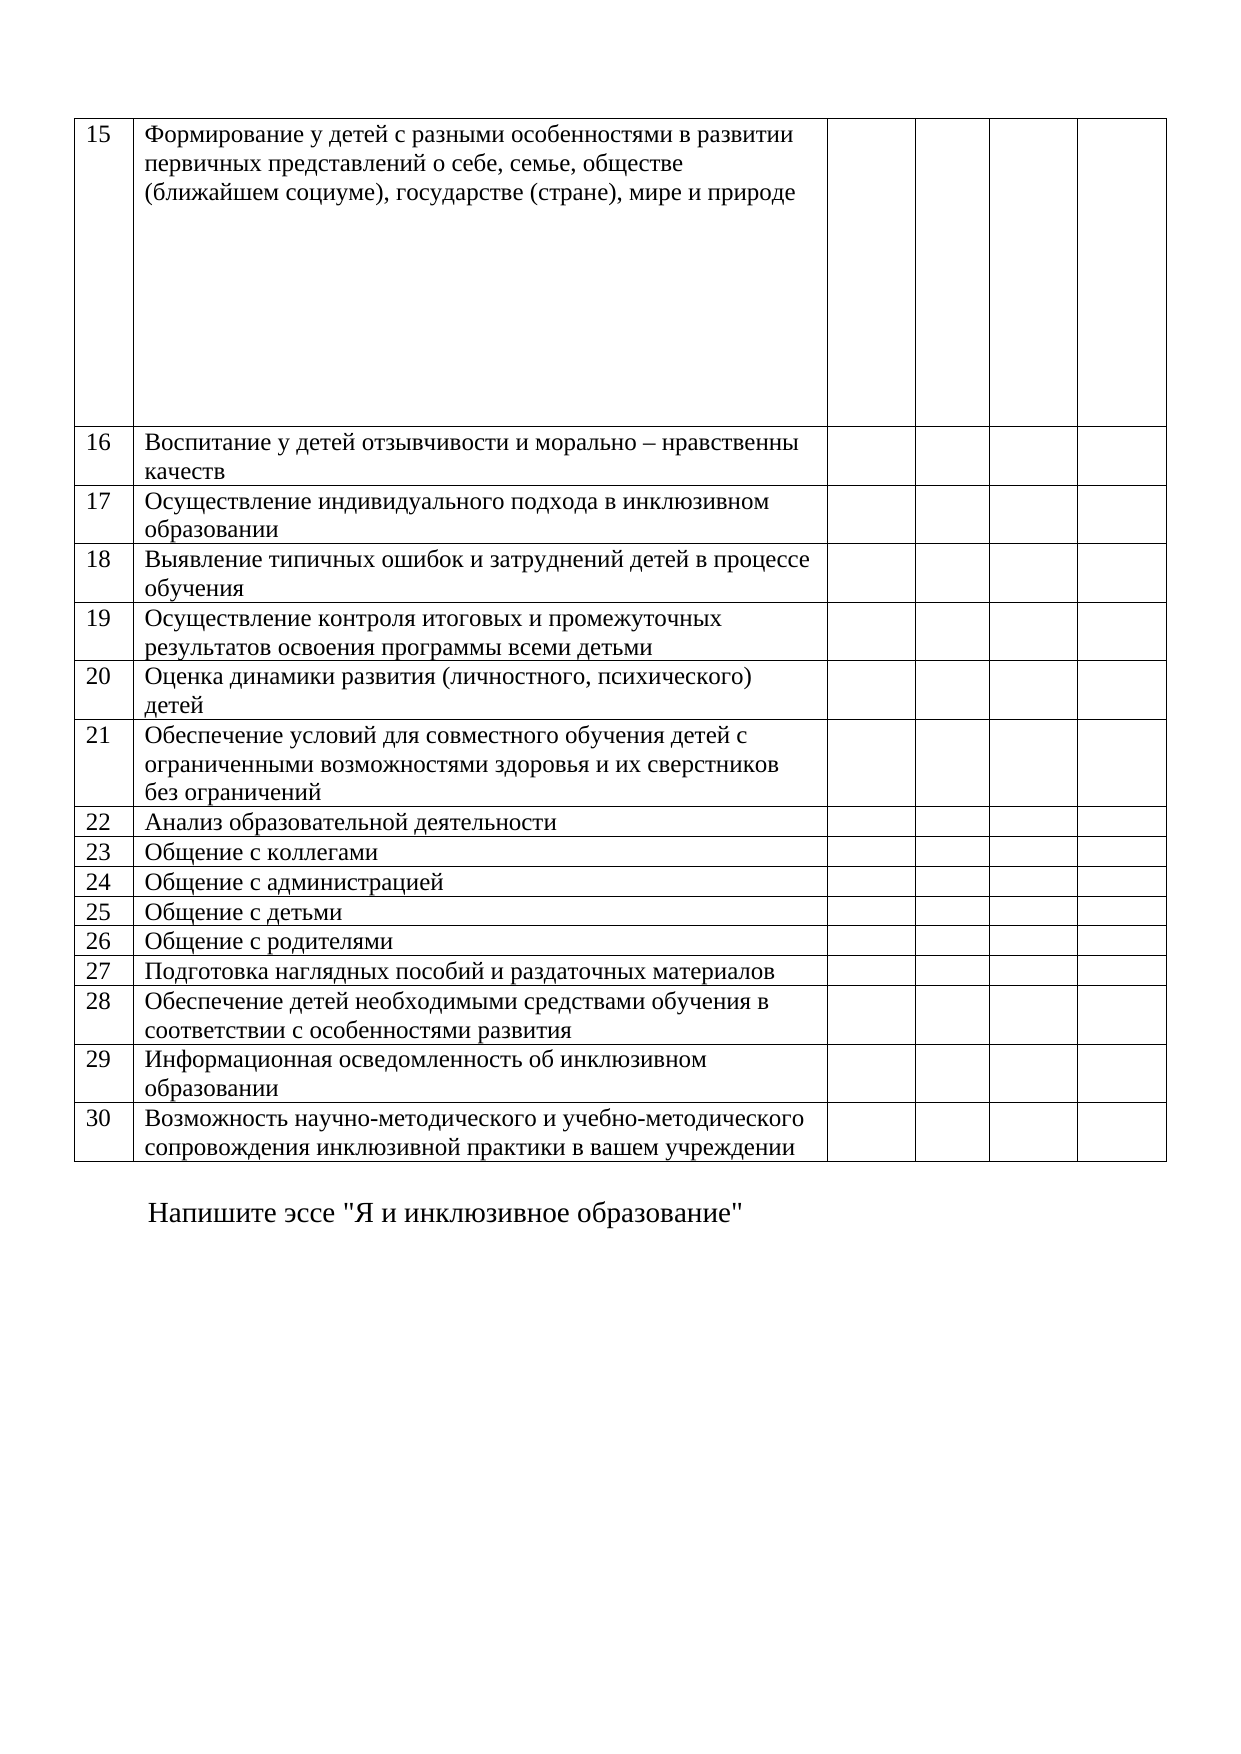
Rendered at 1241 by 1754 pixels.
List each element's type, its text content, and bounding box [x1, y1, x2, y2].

table_cell [916, 544, 989, 602]
table_cell Формирование у детей с разными особенностями в развитии первичных представлений о себе, семье, обществе (ближайшем социуме), государстве (стране), мире и природе [134, 119, 827, 426]
table_cell [916, 926, 989, 955]
table_cell [916, 897, 989, 925]
table_cell [990, 1045, 1077, 1102]
table_cell [916, 956, 989, 985]
table_cell [916, 661, 989, 719]
table_cell 22 [75, 807, 133, 836]
table_cell 19 [75, 603, 133, 660]
table_cell [828, 661, 915, 719]
table_cell [916, 807, 989, 836]
table_cell Общение с родителями [134, 926, 827, 955]
table_cell [828, 956, 915, 985]
table_cell [828, 119, 915, 426]
table_cell [828, 926, 915, 955]
table_cell Анализ образовательной деятельности [134, 807, 827, 836]
table_cell 26 [75, 926, 133, 955]
table_cell [828, 1045, 915, 1102]
table_cell [916, 986, 989, 1043]
table_cell [990, 1103, 1077, 1161]
table_cell [916, 867, 989, 896]
table_cell [1078, 486, 1166, 543]
table_cell [916, 119, 989, 426]
table_cell [990, 720, 1077, 806]
table_cell Общение с администрацией [134, 867, 827, 896]
table_cell [990, 603, 1077, 660]
table_cell [990, 986, 1077, 1043]
table_cell [828, 544, 915, 602]
table_cell [828, 720, 915, 806]
table_cell [916, 603, 989, 660]
table_cell [990, 897, 1077, 925]
table_cell [1078, 867, 1166, 896]
table_cell [990, 486, 1077, 543]
table_cell Возможность научно-методического и учебно-методического сопровождения инклюзивной практики в вашем учреждении [134, 1103, 827, 1161]
table_cell [916, 837, 989, 866]
table_cell [1078, 427, 1166, 485]
table_cell Подготовка наглядных пособий и раздаточных материалов [134, 956, 827, 985]
table_cell 29 [75, 1045, 133, 1102]
text Напишите эссе "Я и инклюзивное образование" [74, 1195, 1152, 1229]
table_cell [916, 1103, 989, 1161]
table_cell [1078, 926, 1166, 955]
table_cell Информационная осведомленность об инклюзивном образовании [134, 1045, 827, 1102]
table_cell [1078, 837, 1166, 866]
table_cell 24 [75, 867, 133, 896]
table_cell [990, 926, 1077, 955]
table_cell [828, 837, 915, 866]
table_cell Осуществление контроля итоговых и промежуточных результатов освоения программы всеми детьми [134, 603, 827, 660]
table_cell [990, 867, 1077, 896]
table_cell [1078, 603, 1166, 660]
table_cell 16 [75, 427, 133, 485]
table_cell Выявление типичных ошибок и затруднений детей в процессе обучения [134, 544, 827, 602]
table_cell [1078, 897, 1166, 925]
table_cell [1078, 119, 1166, 426]
table_cell [828, 486, 915, 543]
table_cell Оценка динамики развития (личностного, психического) детей [134, 661, 827, 719]
table_cell [990, 807, 1077, 836]
table_cell Воспитание у детей отзывчивости и морально – нравственны качеств [134, 427, 827, 485]
table_cell [828, 427, 915, 485]
table_cell [828, 603, 915, 660]
table_cell [1078, 956, 1166, 985]
table_cell [916, 427, 989, 485]
table_cell [1078, 986, 1166, 1043]
table_cell 28 [75, 986, 133, 1043]
table_cell [828, 867, 915, 896]
table_cell [990, 119, 1077, 426]
table_cell [916, 720, 989, 806]
table_cell Общение с коллегами [134, 837, 827, 866]
table_cell 30 [75, 1103, 133, 1161]
table_cell [828, 897, 915, 925]
table_cell 25 [75, 897, 133, 925]
table_cell 27 [75, 956, 133, 985]
table_cell [828, 1103, 915, 1161]
table_cell [1078, 1103, 1166, 1161]
table_cell [828, 986, 915, 1043]
table_cell [916, 486, 989, 543]
table_cell [1078, 661, 1166, 719]
table_cell 21 [75, 720, 133, 806]
table_cell [1078, 720, 1166, 806]
table_cell [1078, 807, 1166, 836]
table_cell Обеспечение условий для совместного обучения детей с ограниченными возможностями здоровья и их сверстников без ограничений [134, 720, 827, 806]
table_cell [990, 661, 1077, 719]
table_cell Обеспечение детей необходимыми средствами обучения в соответствии с особенностями развития [134, 986, 827, 1043]
table_cell 17 [75, 486, 133, 543]
table_cell Осуществление индивидуального подхода в инклюзивном образовании [134, 486, 827, 543]
table_cell Общение с детьми [134, 897, 827, 925]
table_cell [1078, 1045, 1166, 1102]
table_cell [990, 837, 1077, 866]
table_cell [990, 544, 1077, 602]
table_cell [990, 956, 1077, 985]
table_cell 23 [75, 837, 133, 866]
table_cell [1078, 544, 1166, 602]
table_cell 20 [75, 661, 133, 719]
table_cell [916, 1045, 989, 1102]
table_cell [828, 807, 915, 836]
table_cell [990, 427, 1077, 485]
table_cell 15 [75, 119, 133, 426]
table_cell 18 [75, 544, 133, 602]
